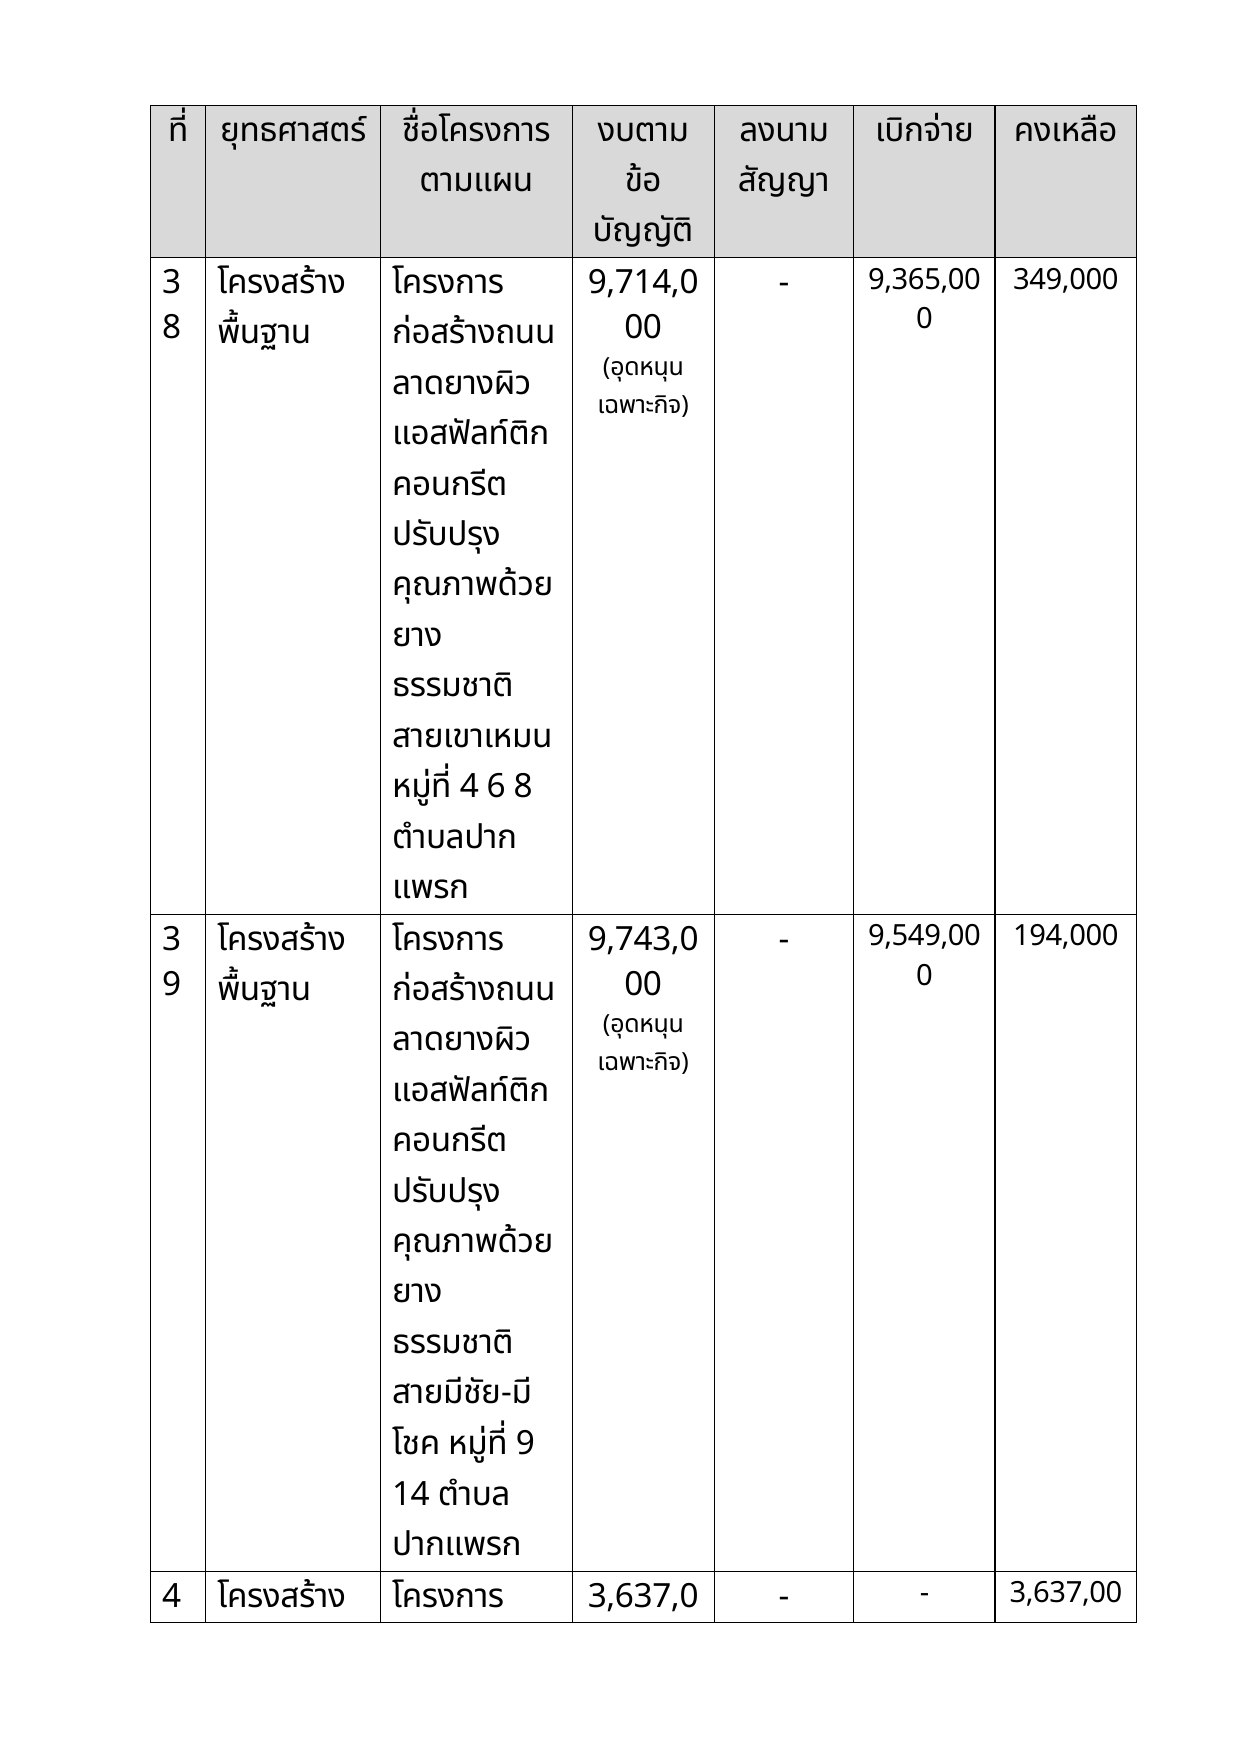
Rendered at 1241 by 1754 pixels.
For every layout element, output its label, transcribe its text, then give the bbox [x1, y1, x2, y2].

table_cell 9,714,000 (อุดหนุนเฉพาะกิจ) [573, 258, 714, 913]
table_header คงเหลือ [996, 106, 1136, 257]
table_header เบิกจ่าย [854, 106, 994, 257]
table_header งบตามข้อบัญญัติ [573, 106, 714, 257]
table_cell - [854, 1572, 994, 1622]
table_cell 9,549,000 [854, 915, 994, 1571]
table_cell 9,743,000 (อุดหนุนเฉพาะกิจ) [573, 915, 714, 1571]
table_cell 194,000 [996, 915, 1136, 1571]
table_cell 40 [151, 1572, 205, 1622]
table_header ชื่อโครงการตามแผน [381, 106, 572, 257]
table_cell - [715, 258, 853, 913]
table_cell โครงสร้างพื้นฐาน [206, 258, 380, 913]
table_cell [573, 1572, 714, 1622]
table_cell 38 [151, 258, 205, 913]
table_cell โครงการก่อสร้างถนนลาดยางผิวแอสฟัลท์ติกคอนกรีตปรับปรุงคุณภาพด้วยยางธรรมชาติ สายมีชัย-มีโชค หมู่ที่ 9 14 ตำบลปากแพรก [381, 915, 572, 1571]
table_cell โครงสร้างพื้นฐาน [206, 915, 380, 1571]
table_cell โครงสร้างพื้นฐาน [206, 1572, 380, 1622]
table_cell 39 [151, 915, 205, 1571]
table_cell โครงการก่อสร้างถนนลาดยางผิวแอสฟัลท์ติกคอนกรีตปรับปรุงคุณภาพด้วยยางธรรมชาติ สายเขาเหมน หมู่ที่ 4 6 8 ตำบลปากแพรก [381, 258, 572, 913]
table_cell 3,637,000 (กันเงิน) [996, 1572, 1136, 1622]
table_header ลงนามสัญญา [715, 106, 853, 257]
table_cell 349,000 [996, 258, 1136, 913]
table_cell - [715, 915, 853, 1571]
table_cell 9,365,000 [854, 258, 994, 913]
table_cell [381, 1572, 572, 1622]
table_cell - [715, 1572, 853, 1622]
table_header ที่ [151, 106, 205, 257]
table_header ยุทธศาสตร์ [206, 106, 380, 257]
